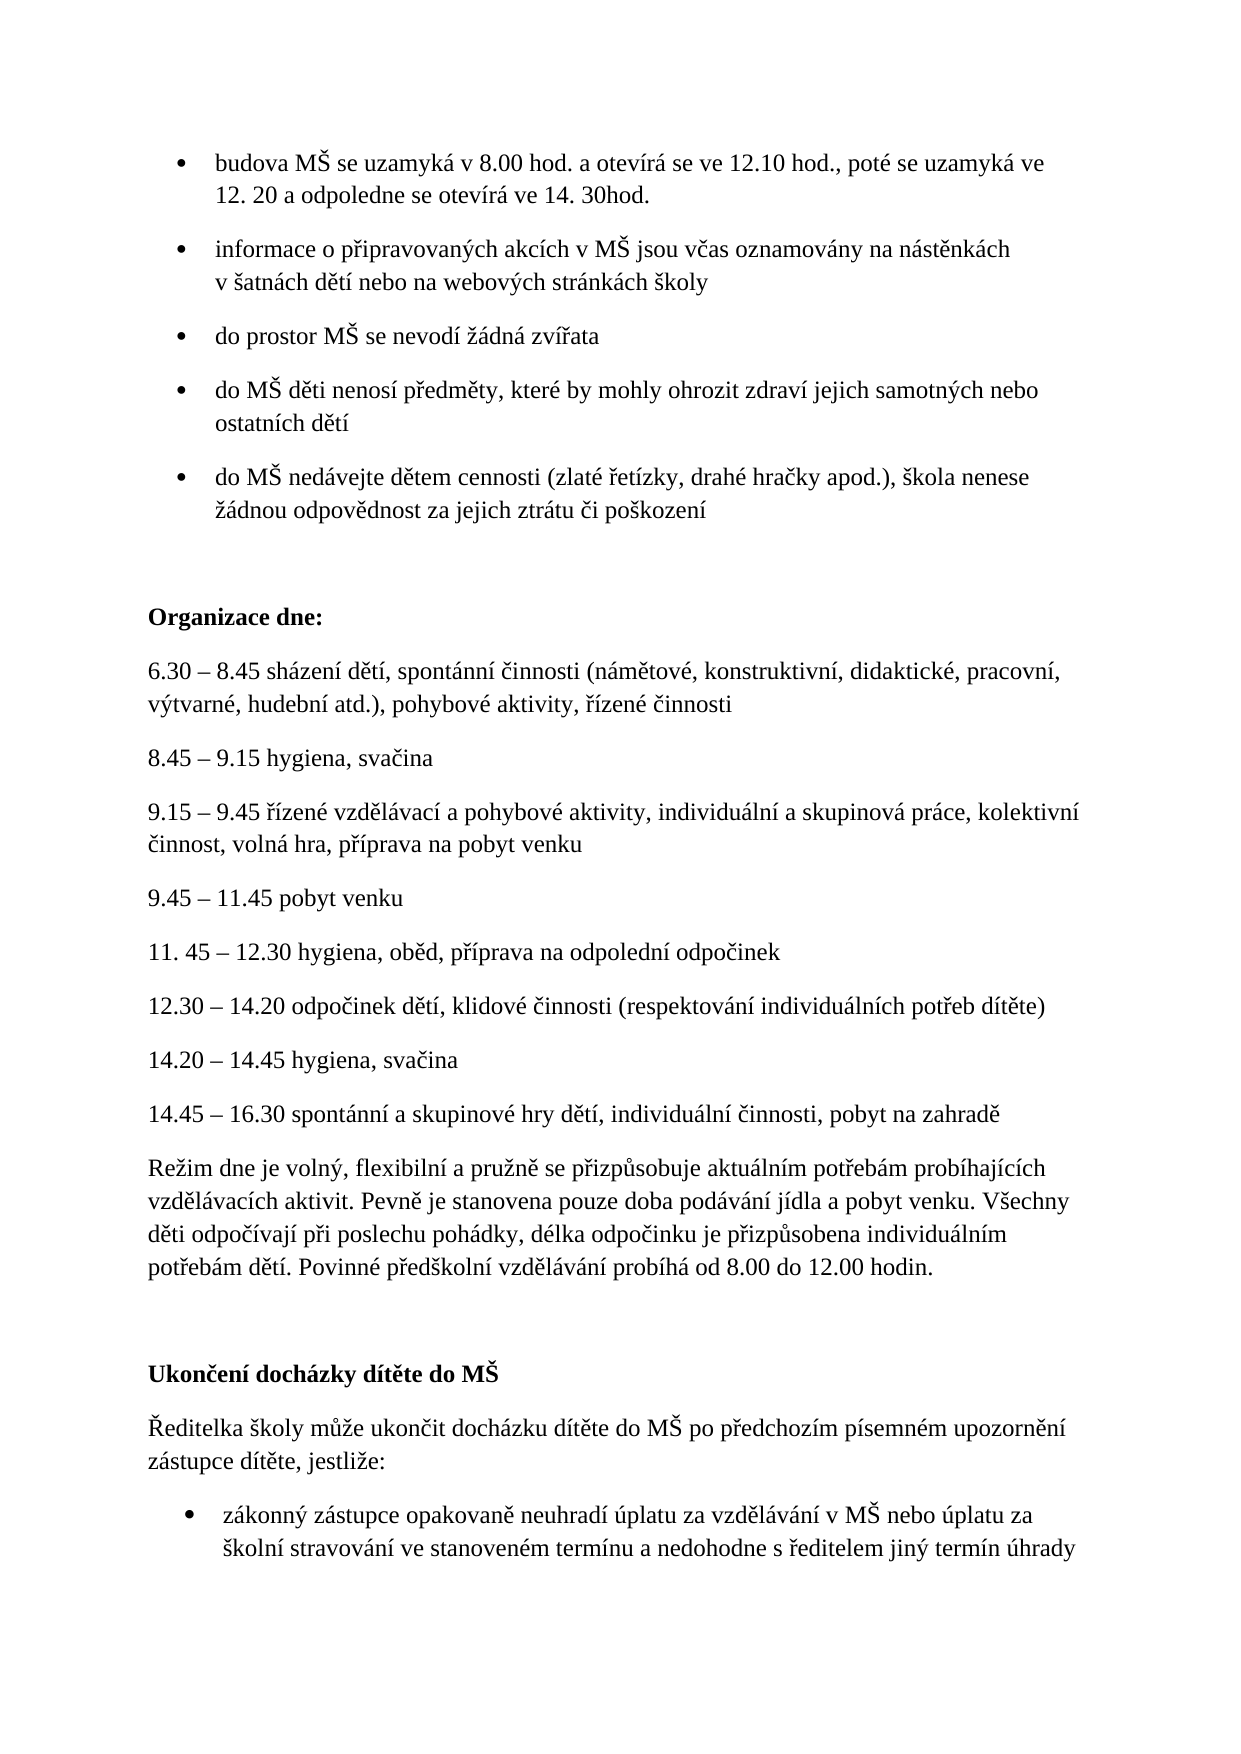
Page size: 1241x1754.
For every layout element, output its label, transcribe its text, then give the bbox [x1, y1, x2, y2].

text Režim dne je volný, flexibilní a pružně se přizpůsobuje aktuálním potřebám probíhajících vzdělávacích aktivit. Pevně je stanovena pouze doba podávání jídla a pobyt venku. Všechny děti odpočívají při poslechu pohádky, délka odpočinku je přizpůsobena individuálním potřebám dětí. Povinné předškolní vzdělávání probíhá od 8.00 do 12.00 hodin. [148, 1153, 1093, 1281]
text 14.45 – 16.30 spontánní a skupinové hry dětí, individuální činnosti, pobyt na zahradě [148, 1099, 1093, 1128]
text 9.45 – 11.45 pobyt venku [148, 883, 1093, 912]
list informace o připravovaných akcích v MŠ jsou včas oznamovány na nástěnkách v šatnách dětí nebo na webových stránkách školy [177, 234, 1093, 296]
text 6.30 – 8.45 sházení dětí, spontánní činnosti (námětové, konstruktivní, didaktické, pracovní, výtvarné, hudební atd.), pohybové aktivity, řízené činnosti [148, 656, 1093, 718]
text 14.20 – 14.45 hygiena, svačina [148, 1045, 1093, 1074]
text 8.45 – 9.15 hygiena, svačina [148, 743, 1093, 771]
text 9.15 – 9.45 řízené vzdělávací a pohybové aktivity, individuální a skupinová práce, kolektivní činnost, volná hra, příprava na pobyt venku [148, 797, 1093, 858]
list do prostor MŠ se nevodí žádná zvířata [177, 321, 1093, 350]
list budova MŠ se uzamyká v 8.00 hod. a otevírá se ve 12.10 hod., poté se uzamyká ve 12. 20 a odpoledne se otevírá ve 14. 30hod. [177, 148, 1093, 209]
text Organizace dne: [148, 602, 1093, 631]
text 11. 45 – 12.30 hygiena, oběd, příprava na odpolední odpočinek [148, 937, 1093, 966]
text Ukončení docházky dítěte do MŠ [148, 1359, 1093, 1388]
text Ředitelka školy může ukončit docházku dítěte do MŠ po předchozím písemném upozornění zástupce dítěte, jestliže: [148, 1413, 1093, 1475]
list do MŠ nedávejte dětem cennosti (zlaté řetízky, drahé hračky apod.), škola nenese žádnou odpovědnost za jejich ztrátu či poškození [177, 462, 1093, 524]
list do MŠ děti nenosí předměty, které by mohly ohrozit zdraví jejich samotných nebo ostatních dětí [177, 375, 1093, 437]
list zákonný zástupce opakovaně neuhradí úplatu za vzdělávání v MŠ nebo úplatu za školní stravování ve stanoveném termínu a nedohodne s ředitelem jiný termín úhrady [185, 1500, 1093, 1562]
text 12.30 – 14.20 odpočinek dětí, klidové činnosti (respektování individuálních potřeb dítěte) [148, 991, 1093, 1020]
